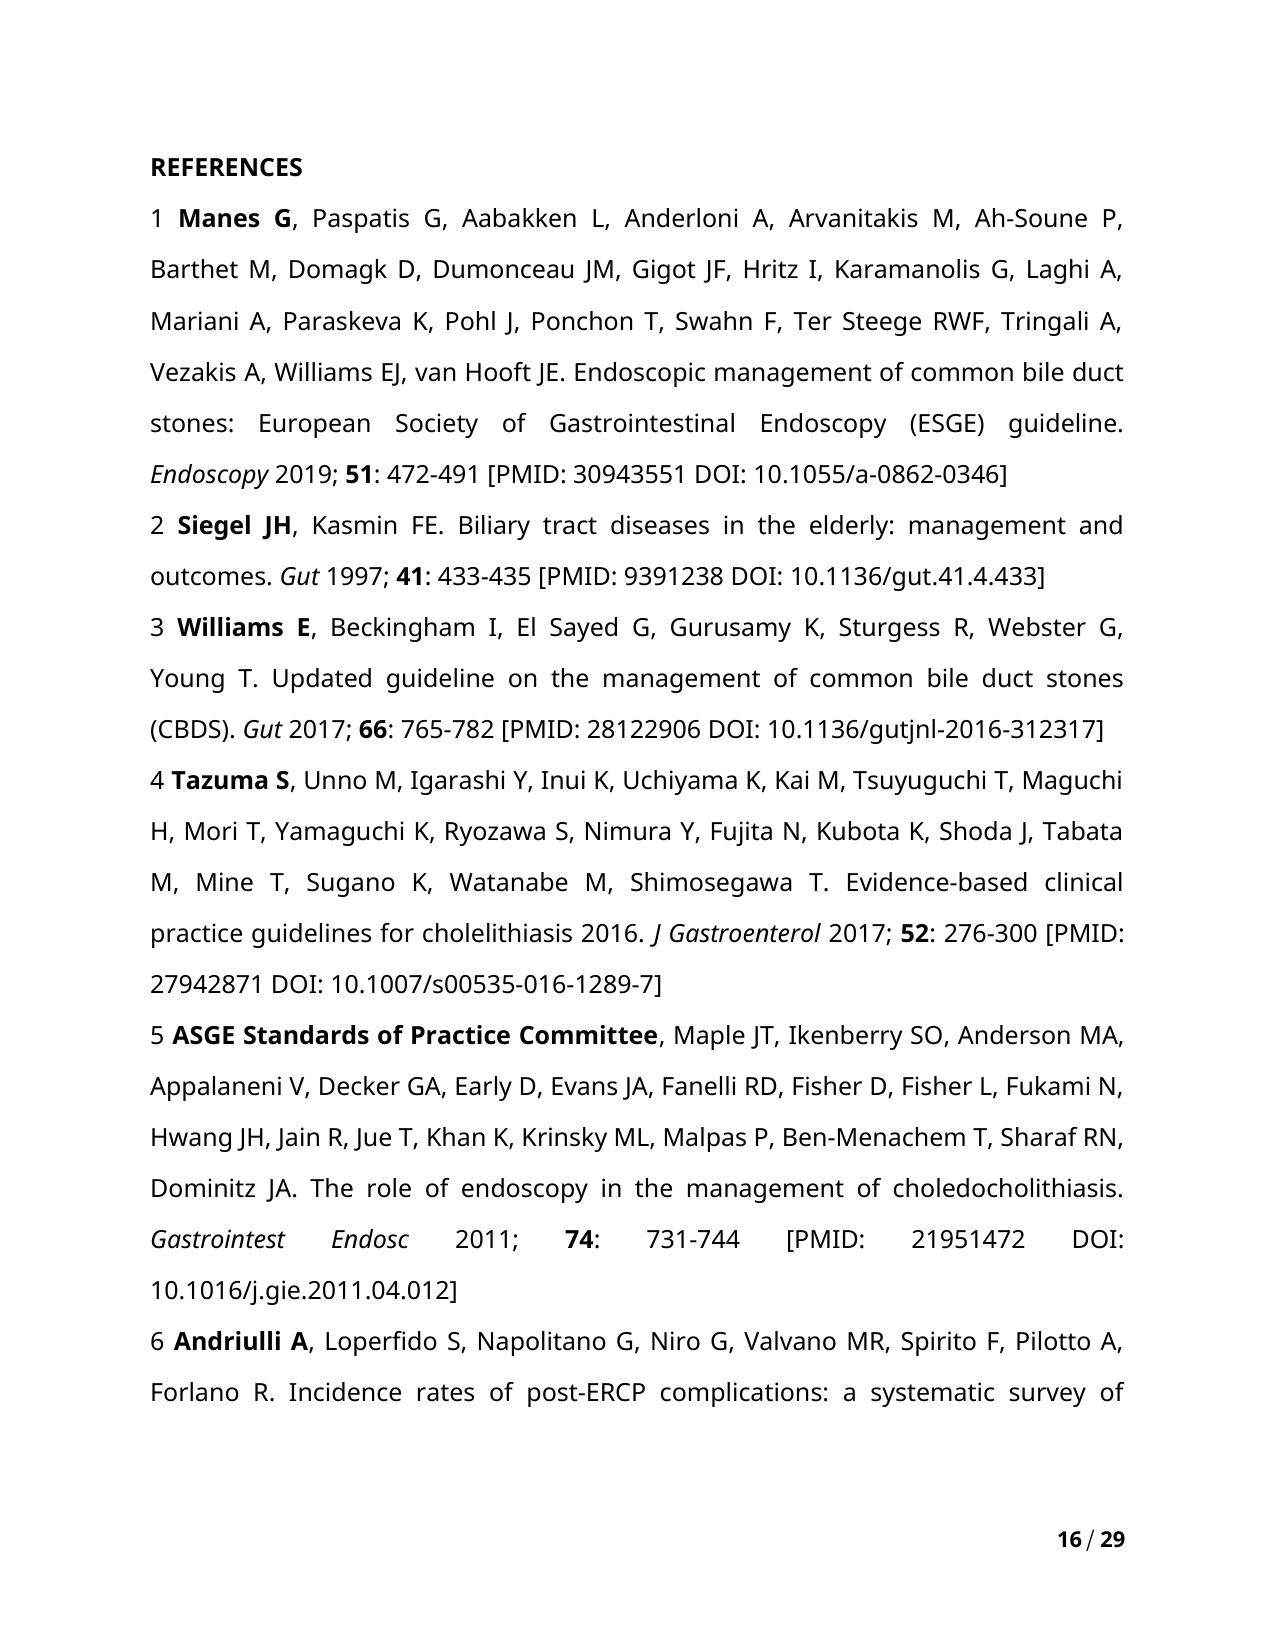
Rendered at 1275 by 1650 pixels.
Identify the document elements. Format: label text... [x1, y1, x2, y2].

text 4 Tazuma S, Unno M, Igarashi Y, Inui K, Uchiyama K, Kai M, Tsuyuguchi T, Maguchi H, Mori T, Yamaguchi K, Ryozawa S, Nimura Y, Fujita N, Kubota K, Shoda J, Tabata M, Mine T, Sugano K, Watanabe M, Shimosegawa T. Evidence-based clinical practice guidelines for cholelithiasis 2016. J Gastroenterol 2017; 52: 276-300 [PMID: 27942871 DOI: 10.1007/s00535-016-1289-7] [150, 762, 1125, 1001]
text REFERENCES [150, 150, 1125, 184]
text 5 ASGE Standards of Practice Committee, Maple JT, Ikenberry SO, Anderson MA, Appalaneni V, Decker GA, Early D, Evans JA, Fanelli RD, Fisher D, Fisher L, Fukami N, Hwang JH, Jain R, Jue T, Khan K, Krinsky ML, Malpas P, Ben-Menachem T, Sharaf RN, Dominitz JA. The role of endoscopy in the management of choledocholithiasis. Gastrointest Endosc 2011; 74: 731-744 [PMID: 21951472 DOI: 10.1016/j.gie.2011.04.012] [150, 1018, 1125, 1307]
text 2 Siegel JH, Kasmin FE. Biliary tract diseases in the elderly: management and outcomes. Gut 1997; 41: 433-435 [PMID: 9391238 DOI: 10.1136/gut.41.4.433] [150, 507, 1125, 592]
text 3 Williams E, Beckingham I, El Sayed G, Gurusamy K, Sturgess R, Webster G, Young T. Updated guideline on the management of common bile duct stones (CBDS). Gut 2017; 66: 765-782 [PMID: 28122906 DOI: 10.1136/gutjnl-2016-312317] [150, 609, 1125, 746]
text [150, 1324, 1125, 1409]
text 1 Manes G, Paspatis G, Aabakken L, Anderloni A, Arvanitakis M, Ah-Soune P, Barthet M, Domagk D, Dumonceau JM, Gigot JF, Hritz I, Karamanolis G, Laghi A, Mariani A, Paraskeva K, Pohl J, Ponchon T, Swahn F, Ter Steege RWF, Tringali A, Vezakis A, Williams EJ, van Hooft JE. Endoscopic management of common bile duct stones: European Society of Gastrointestinal Endoscopy (ESGE) guideline. Endoscopy 2019; 51: 472-491 [PMID: 30943551 DOI: 10.1055/a-0862-0346] [150, 201, 1125, 490]
